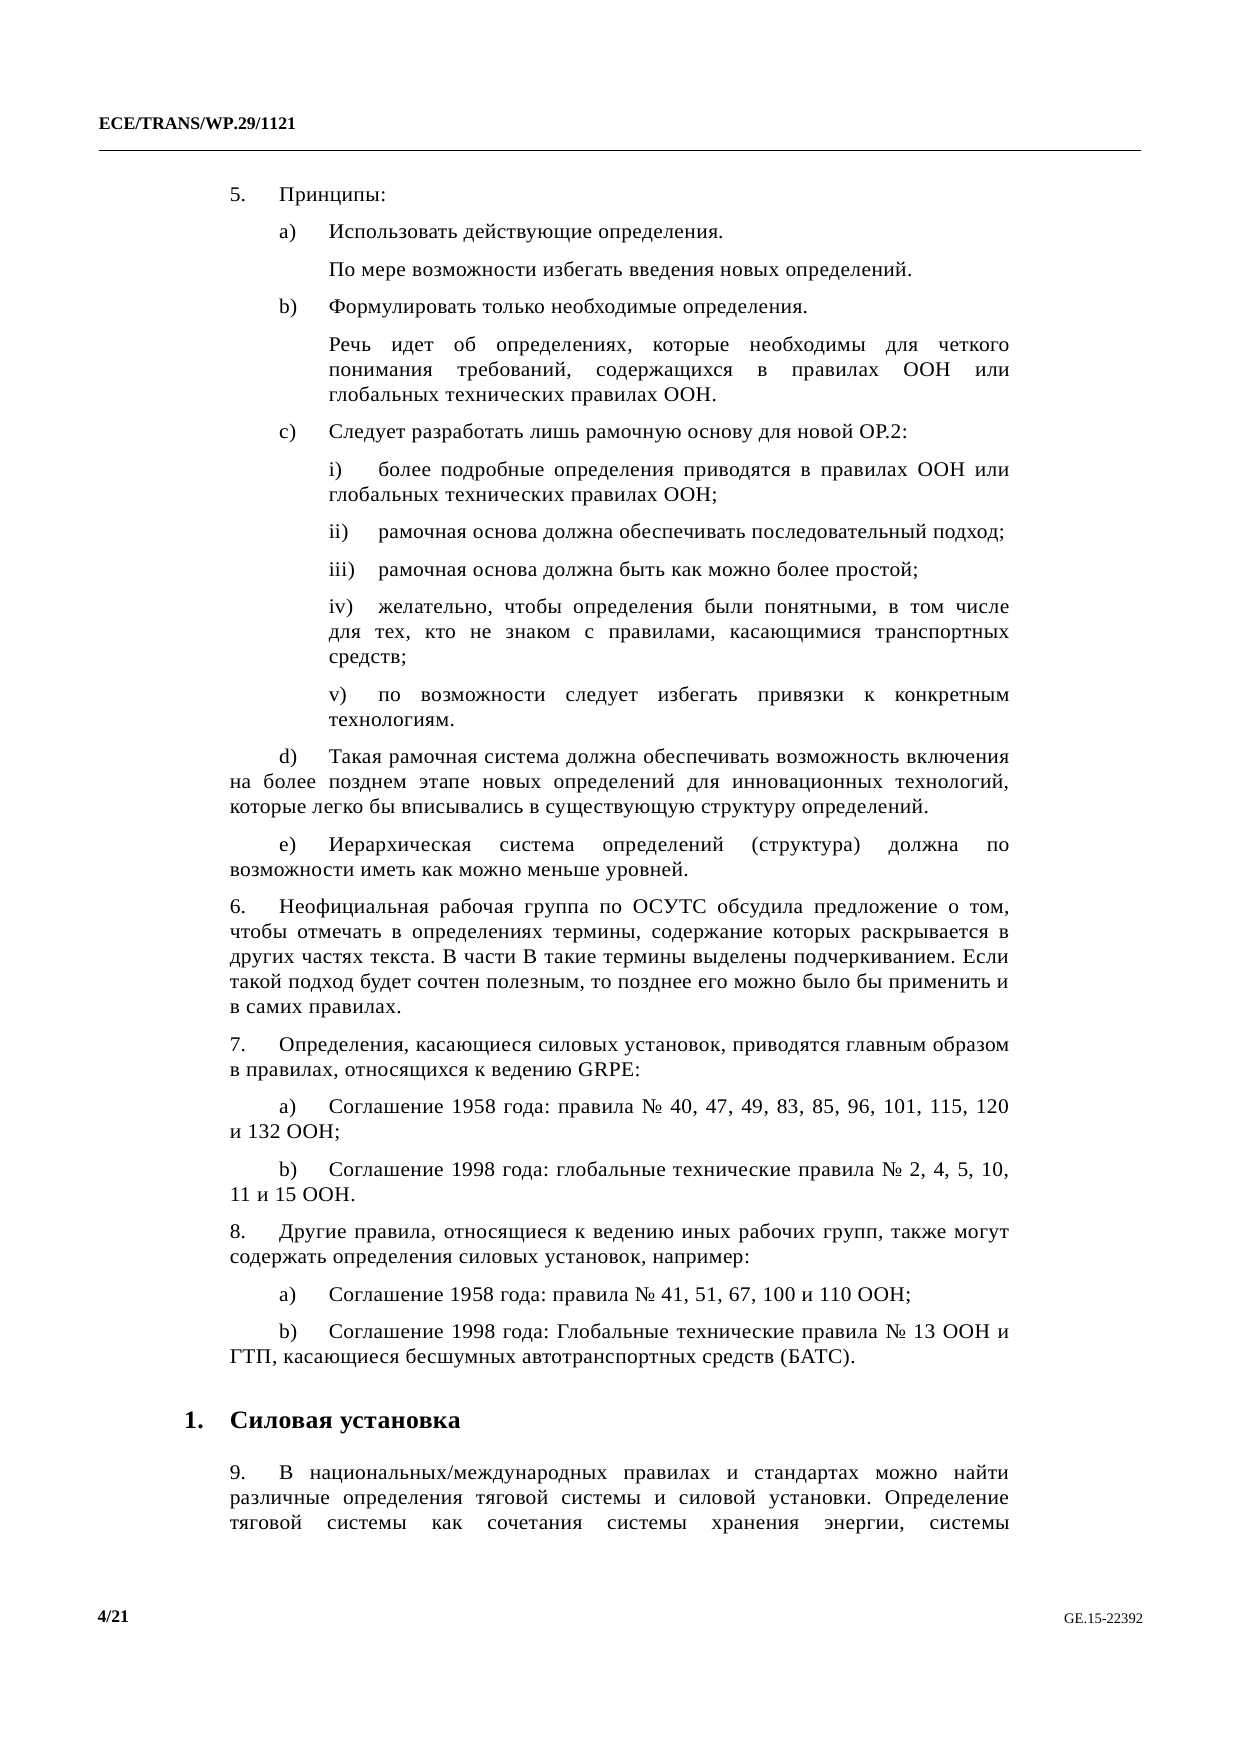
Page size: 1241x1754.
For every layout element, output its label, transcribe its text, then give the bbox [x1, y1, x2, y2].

text v) по возможности следует избегать привязки к конкретным технологиям. [328, 681, 1011, 731]
text По мере возможности избегать введения новых определений. [229, 256, 1011, 281]
text a) Соглашение 1958 года: правила № 41, 51, 67, 100 и 110 ООН; [229, 1281, 1011, 1306]
text iv) желательно, чтобы определения были понятными, в том числе для тех, кто не знаком с правилами, касающимися транспортных средств; [328, 594, 1011, 669]
text 8. Другие правила, относящиеся к ведению иных рабочих групп, также могут содержать определения силовых установок, например: [229, 1219, 1011, 1269]
text d) Такая рамочная система должна обеспечивать возможность включения на более позднем этапе новых определений для инновационных технологий, которые легко бы вписывались в существующую структуру определений. [229, 744, 1011, 819]
text b) Формулировать только необходимые определения. [229, 294, 1011, 319]
text b) Соглашение 1998 года: глобальные технические правила № 2, 4, 5, 10, 11 и 15 ООН. [229, 1156, 1011, 1206]
text a) Соглашение 1958 года: правила № 40, 47, 49, 83, 85, 96, 101, 115, 120 и 132 ООН; [229, 1094, 1011, 1144]
text 5. Принципы: [229, 181, 1011, 206]
text 1. Силовая установка [97, 1406, 1011, 1434]
text e) Иерархическая система определений (структура) должна по возможности иметь как можно меньше уровней. [229, 831, 1011, 881]
text c) Следует разработать лишь рамочную основу для новой ОР.2: [229, 419, 1011, 444]
text Речь идет об определениях, которые необходимы для четкого понимания требований, содержащихся в правилах ООН или глобальных технических правилах ООН. [229, 331, 1011, 406]
text i) более подробные определения приводятся в правилах ООН или глобальных технических правилах ООН; [328, 456, 1011, 506]
text b) Соглашение 1998 года: Глобальные технические правила № 13 ООН и ГТП, касающиеся бесшумных автотранспортных средств (БАТС). [229, 1319, 1011, 1369]
text 7. Определения, касающиеся силовых установок, приводятся главным образом в правилах, относящихся к ведению GRPE: [229, 1031, 1011, 1081]
text 6. Неофициальная рабочая группа по ОСУТС обсудила предложение о том, чтобы отмечать в определениях термины, содержание которых раскрывается в других частях текста. В части B такие термины выделены подчеркиванием. Если такой подход будет сочтен полезным, то позднее его можно было бы применить и в самих правилах. [229, 894, 1011, 1019]
text a) Использовать действующие определения. [229, 219, 1011, 244]
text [229, 1459, 1011, 1534]
text ii) рамочная основа должна обеспечивать последовательный подход; [328, 519, 1011, 544]
text iii) рамочная основа должна быть как можно более простой; [328, 556, 1011, 581]
